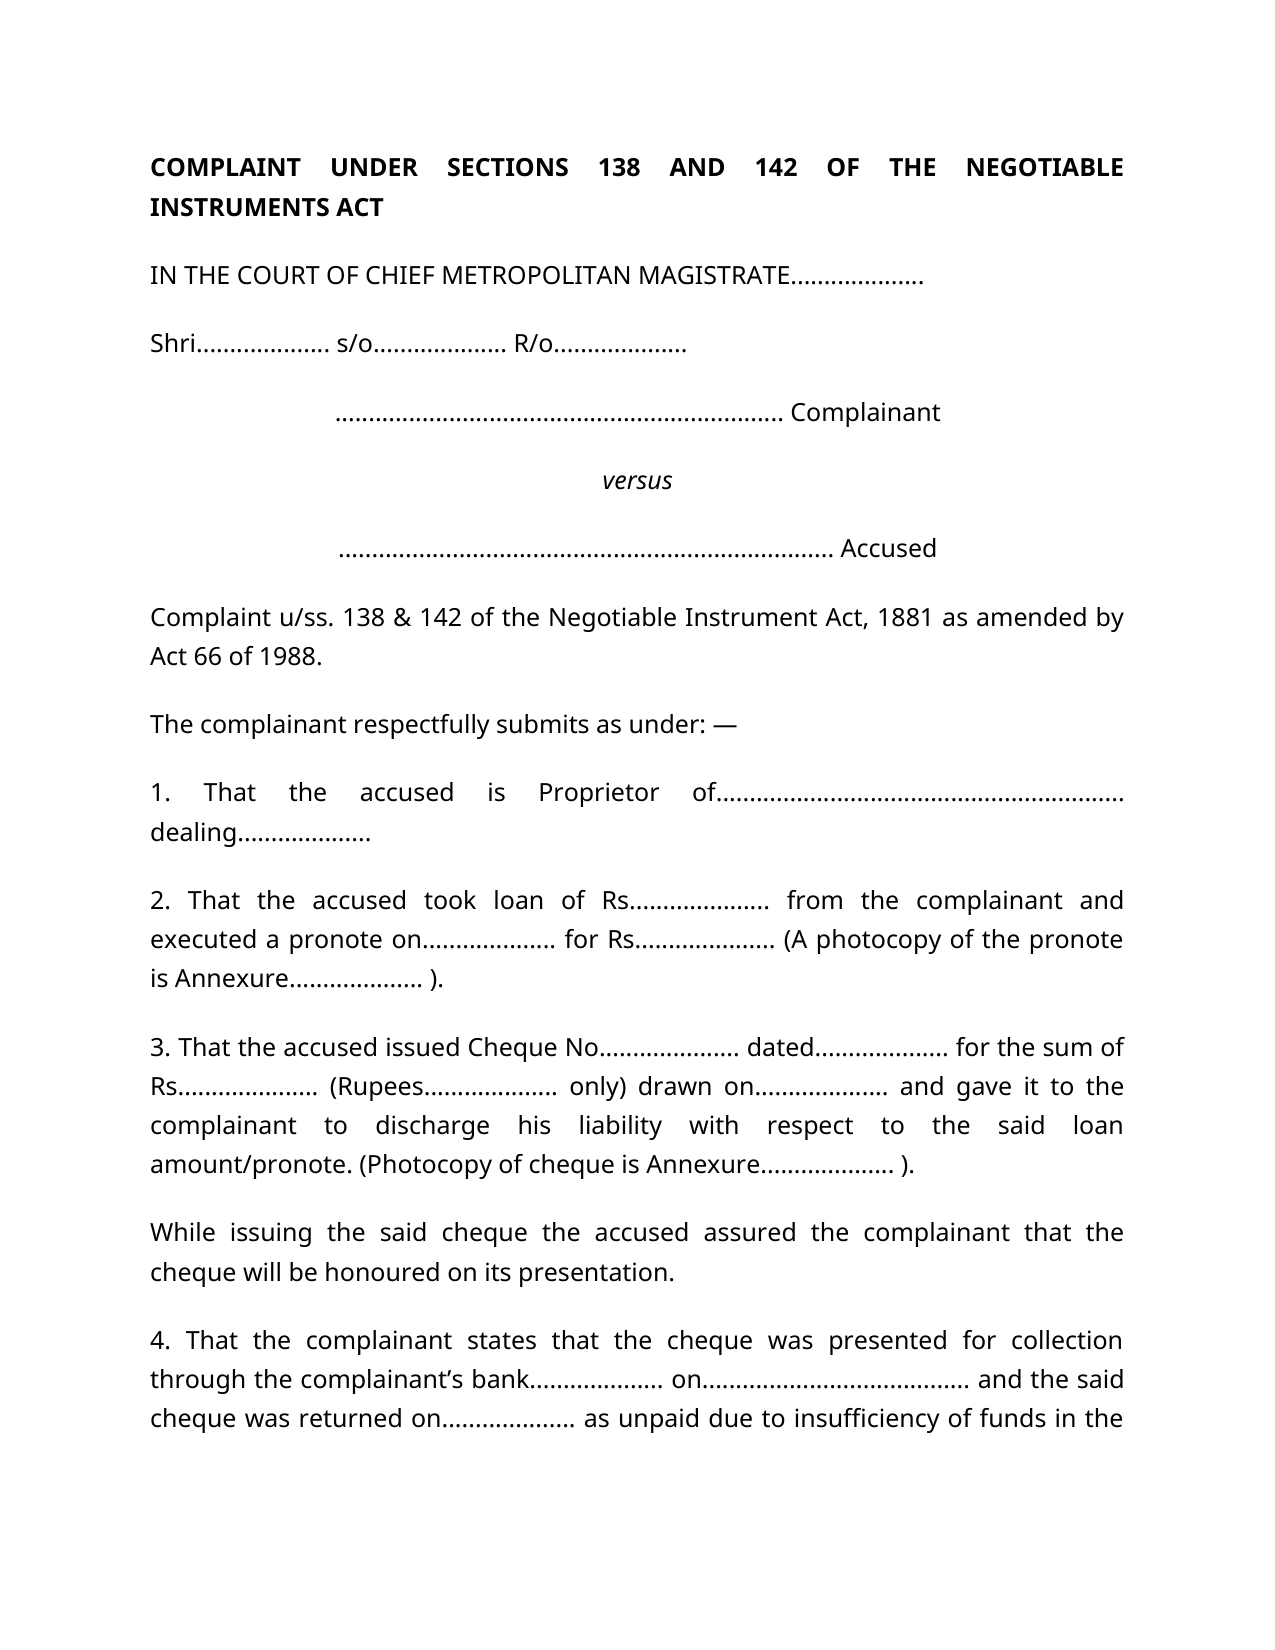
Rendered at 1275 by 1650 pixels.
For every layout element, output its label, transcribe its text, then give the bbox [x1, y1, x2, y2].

text IN THE COURT OF CHIEF METROPOLITAN MAGISTRATE.................... [150, 257, 1125, 292]
text The complainant respectfully submits as under: — [150, 707, 1125, 741]
text Complaint u/ss. 138 & 142 of the Negotiable Instrument Act, 1881 as amended by Act 66 of 1988. [150, 599, 1125, 672]
text 3. That the accused issued Cheque No..................... dated.................... for the sum of Rs..................... (Rupees.................... only) drawn on.................... and gave it to the complainant to discharge his liability with respect to the said loan amount/pronote. (Photocopy of cheque is Annexure.................... ). [150, 1029, 1125, 1181]
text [150, 1322, 1125, 1435]
text versus [150, 462, 1125, 497]
text .......................................................................... Accused [150, 531, 1125, 565]
text While issuing the said cheque the accused assured the complainant that the cheque will be honoured on its presentation. [150, 1215, 1125, 1288]
text 2. That the accused took loan of Rs..................... from the complainant and executed a pronote on.................... for Rs..................... (A photocopy of the pronote is Annexure.................... ). [150, 882, 1125, 995]
text COMPLAINT UNDER SECTIONS 138 AND 142 OF THE NEGOTIABLE INSTRUMENTS ACT [150, 150, 1125, 223]
text 1. That the accused is Proprietor of............................................................. dealing.................... [150, 775, 1125, 848]
text ................................................................... Complainant [150, 394, 1125, 428]
text Shri.................... s/o.................... R/o.................... [150, 326, 1125, 360]
